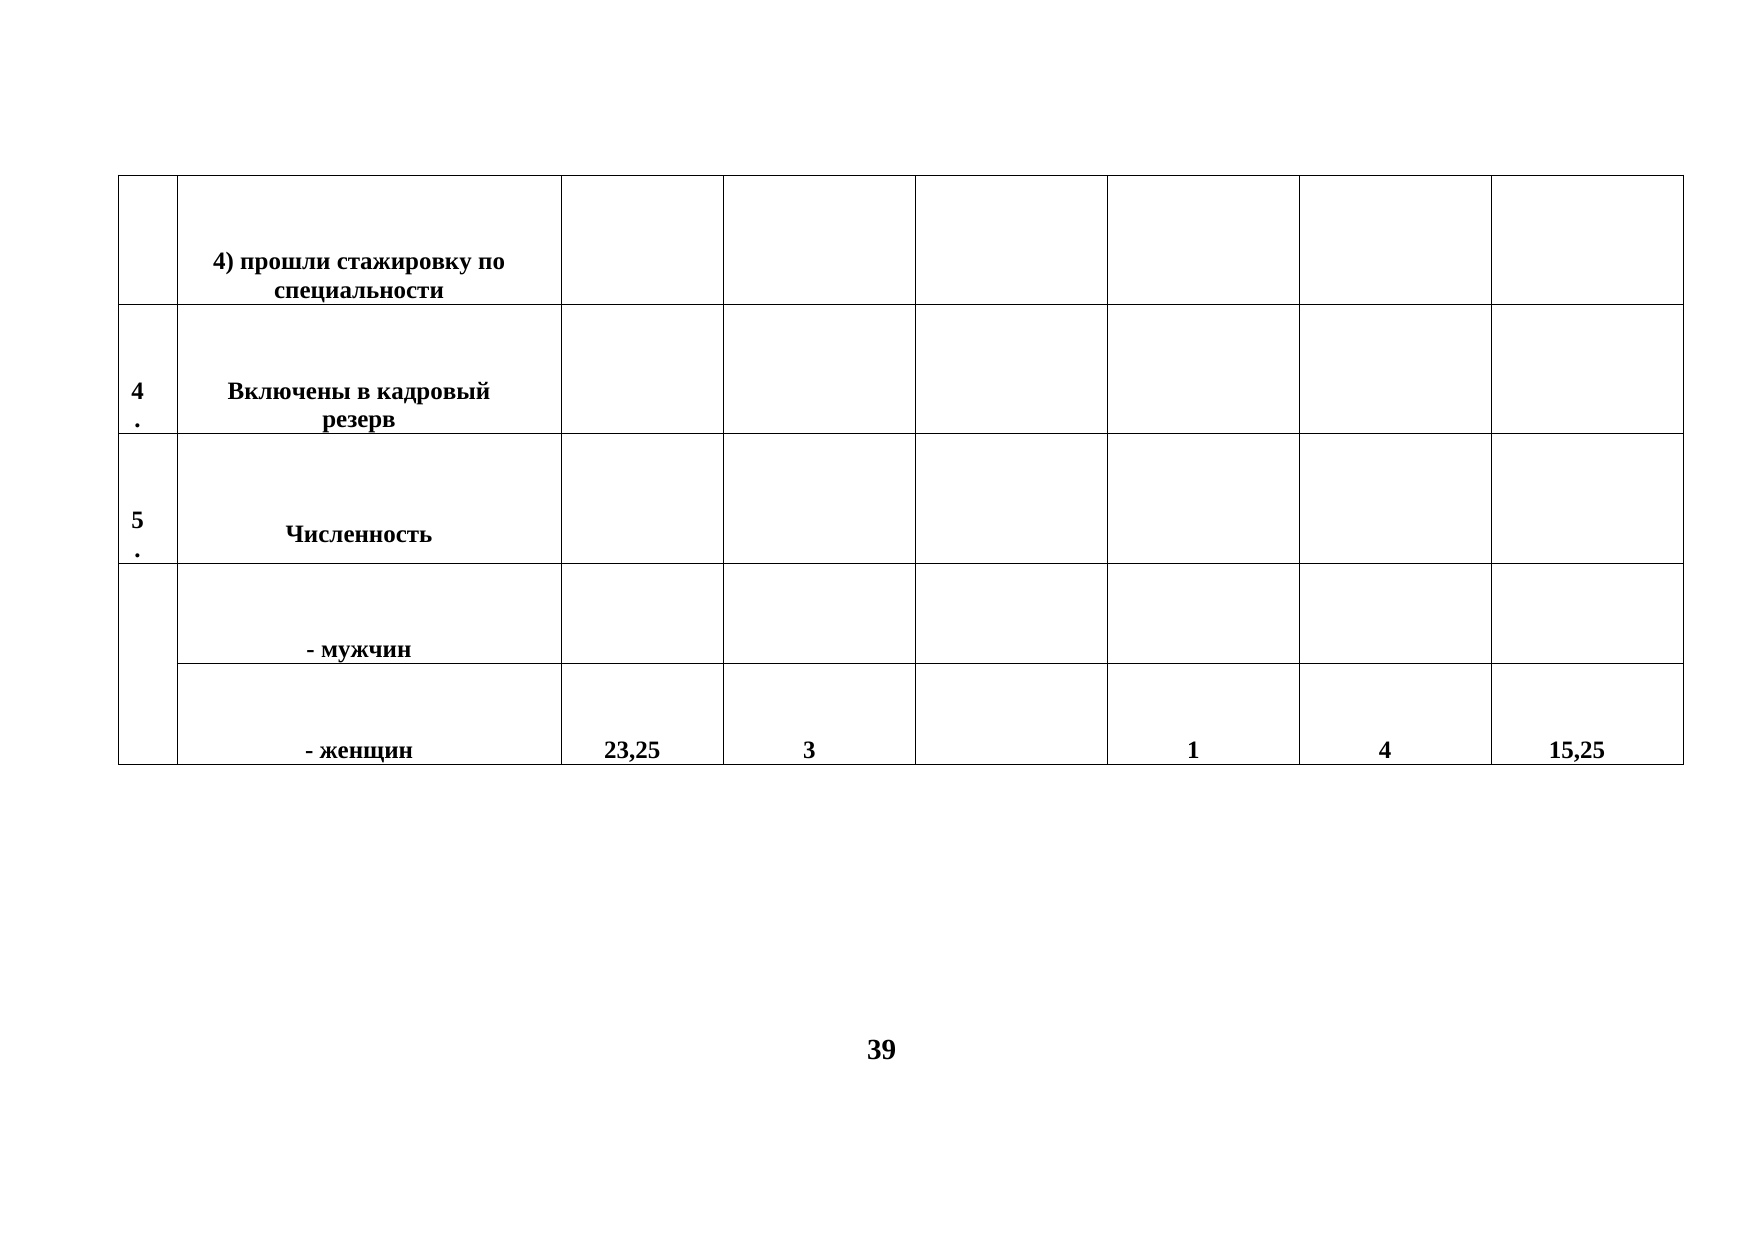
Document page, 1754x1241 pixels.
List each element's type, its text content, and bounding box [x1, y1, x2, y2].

table_cell [1300, 305, 1491, 433]
table_cell [562, 564, 723, 663]
table_cell [916, 664, 1107, 764]
table_cell [724, 434, 915, 563]
table_cell [562, 434, 723, 563]
table_cell [1108, 176, 1299, 304]
table_cell 15,25 [1492, 664, 1683, 764]
table_cell [1492, 434, 1683, 563]
table_cell 4 [1300, 664, 1491, 764]
table_cell [119, 564, 177, 764]
table_cell 23,25 [562, 664, 723, 764]
table_cell [1108, 564, 1299, 663]
table_cell [1108, 434, 1299, 563]
table_cell [1300, 434, 1491, 563]
table_cell [1492, 564, 1683, 663]
table_cell [562, 305, 723, 433]
table_cell [916, 434, 1107, 563]
table_cell [1300, 564, 1491, 663]
table_cell [916, 564, 1107, 663]
table_cell [724, 564, 915, 663]
table_cell Численность [178, 434, 561, 563]
table_cell [1492, 305, 1683, 433]
table_cell - женщин [178, 664, 561, 764]
table_cell 4. [119, 305, 177, 433]
table_cell 3 [724, 664, 915, 764]
table_cell [1108, 305, 1299, 433]
table_cell [916, 176, 1107, 304]
table_cell - мужчин [178, 564, 561, 663]
table_cell 5. [119, 434, 177, 563]
table_cell [724, 176, 915, 304]
table_cell [1300, 176, 1491, 304]
table_cell 4) прошли стажировку по специальности [178, 176, 561, 304]
table_cell Включены в кадровый резерв [178, 305, 561, 433]
table_cell [724, 305, 915, 433]
table_cell [1492, 176, 1683, 304]
table_cell [916, 305, 1107, 433]
table_cell [562, 176, 723, 304]
table_cell 1 [1108, 664, 1299, 764]
